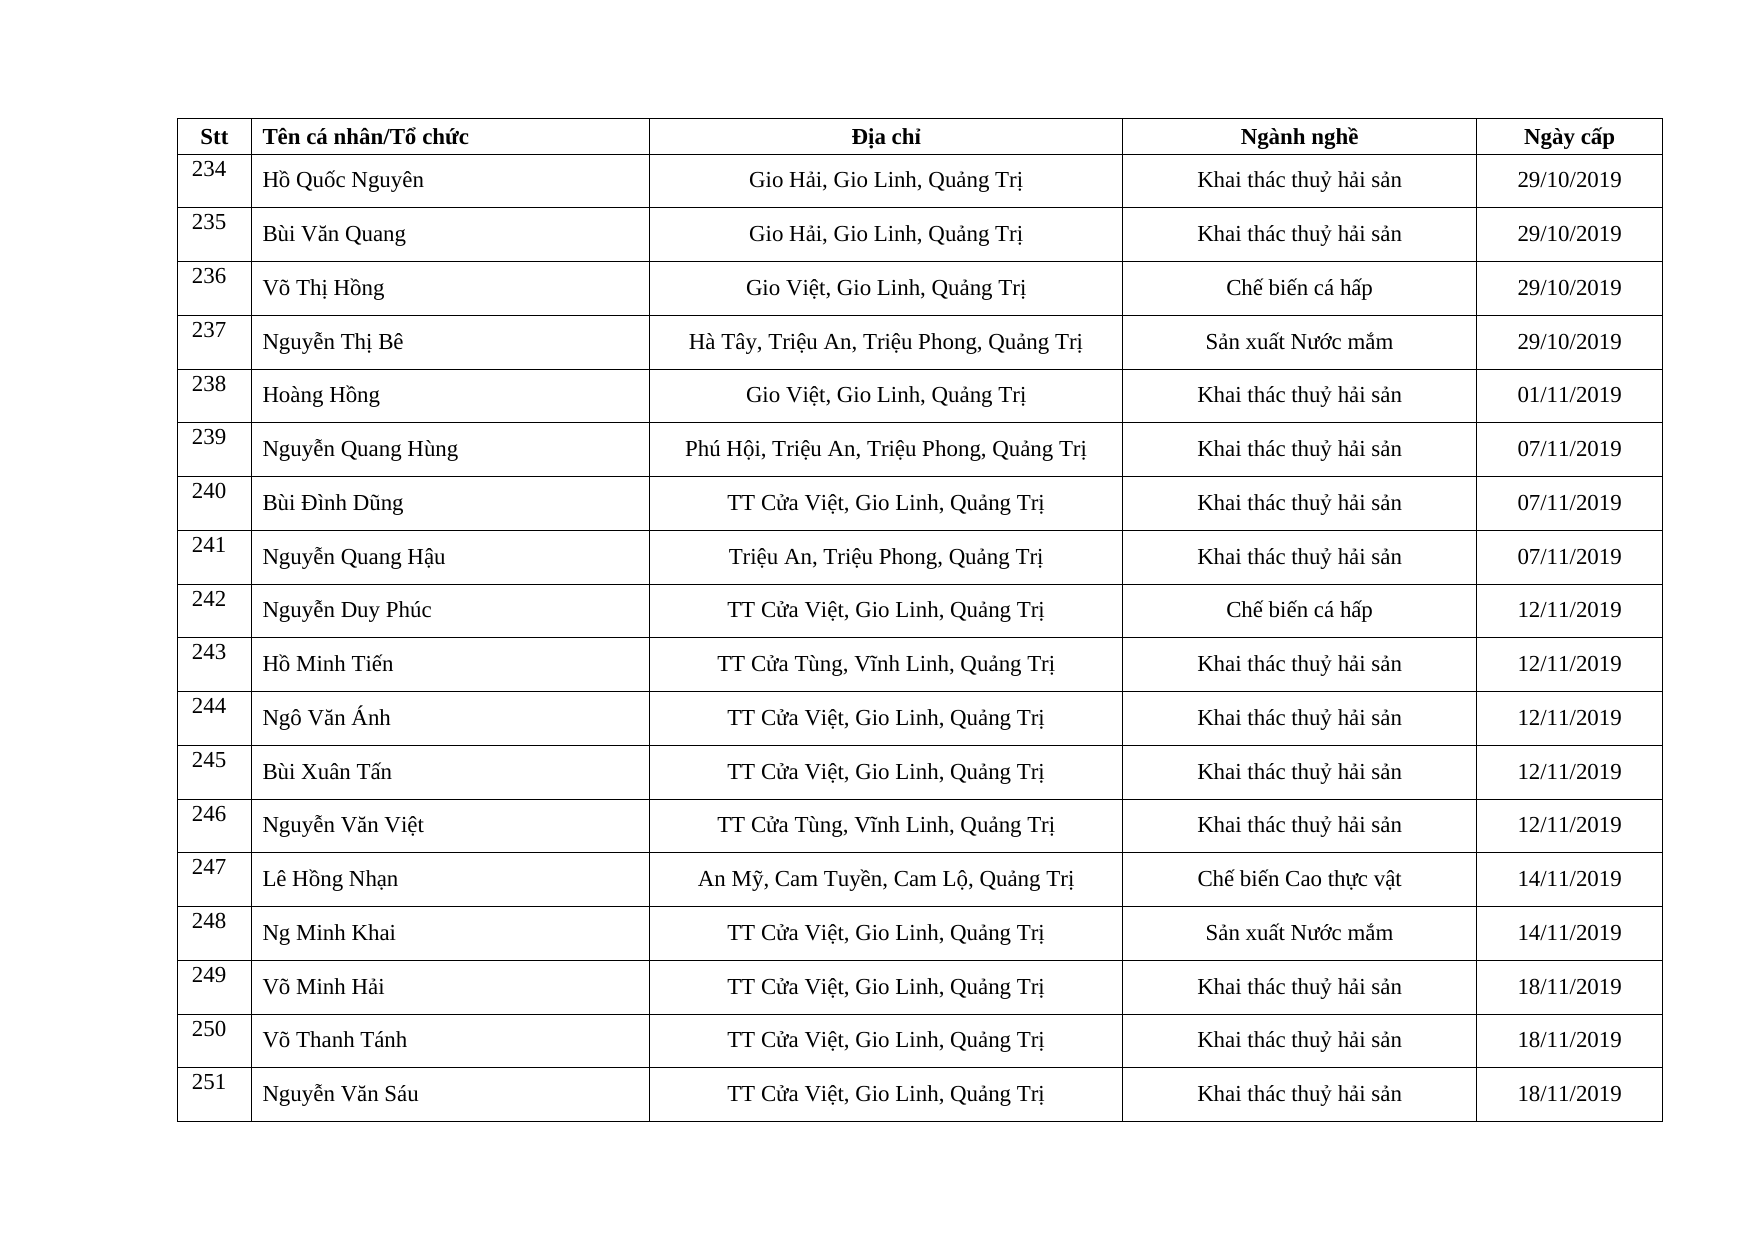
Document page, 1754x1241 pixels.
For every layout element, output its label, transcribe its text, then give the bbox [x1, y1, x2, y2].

table_cell 18/11/2019 [1477, 961, 1662, 1013]
table_cell [178, 155, 251, 207]
table_cell Sản xuất Nước mắm [1123, 316, 1476, 368]
table_cell Phú Hội, Triệu An, Triệu Phong, Quảng Trị [650, 423, 1122, 476]
table_cell TT Cửa Tùng, Vĩnh Linh, Quảng Trị [650, 638, 1122, 691]
table_cell 07/11/2019 [1477, 423, 1662, 476]
table_cell Chế biến cá hấp [1123, 262, 1476, 315]
table_cell TT Cửa Việt, Gio Linh, Quảng Trị [650, 585, 1122, 637]
table_cell 01/11/2019 [1477, 370, 1662, 422]
table_cell [178, 208, 251, 261]
table_cell Khai thác thuỷ hải sản [1123, 800, 1476, 852]
table_cell 12/11/2019 [1477, 800, 1662, 852]
table_cell 29/10/2019 [1477, 316, 1662, 368]
table_cell Võ Thị Hồng [252, 262, 649, 315]
table_header Tên cá nhân/Tổ chức [252, 119, 649, 153]
table_cell Chế biến Cao thực vật [1123, 853, 1476, 906]
table_cell 14/11/2019 [1477, 907, 1662, 960]
table_cell TT Cửa Việt, Gio Linh, Quảng Trị [650, 1068, 1122, 1121]
table_cell [178, 370, 251, 422]
table_cell TT Cửa Việt, Gio Linh, Quảng Trị [650, 692, 1122, 745]
table_cell Ng Minh Khai [252, 907, 649, 960]
table_cell 12/11/2019 [1477, 638, 1662, 691]
table_cell 18/11/2019 [1477, 1015, 1662, 1067]
table_header Ngày cấp [1477, 119, 1662, 153]
table_cell Hà Tây, Triệu An, Triệu Phong, Quảng Trị [650, 316, 1122, 368]
table_cell Triệu An, Triệu Phong, Quảng Trị [650, 531, 1122, 583]
table_cell Khai thác thuỷ hải sản [1123, 692, 1476, 745]
table_cell Khai thác thuỷ hải sản [1123, 1068, 1476, 1121]
table_cell [178, 262, 251, 315]
table_cell Khai thác thuỷ hải sản [1123, 155, 1476, 207]
table_cell 14/11/2019 [1477, 853, 1662, 906]
table_cell Lê Hồng Nhạn [252, 853, 649, 906]
table_cell [178, 1068, 251, 1121]
table_cell Hồ Quốc Nguyên [252, 155, 649, 207]
table_cell Gio Hải, Gio Linh, Quảng Trị [650, 155, 1122, 207]
table_cell Nguyễn Văn Việt [252, 800, 649, 852]
table_cell 12/11/2019 [1477, 692, 1662, 745]
table_cell Bùi Xuân Tấn [252, 746, 649, 798]
table_cell Khai thác thuỷ hải sản [1123, 423, 1476, 476]
table_cell Khai thác thuỷ hải sản [1123, 370, 1476, 422]
table_cell [178, 585, 251, 637]
table_cell Nguyễn Thị Bê [252, 316, 649, 368]
table_cell [178, 531, 251, 583]
table_cell Hồ Minh Tiến [252, 638, 649, 691]
table_cell Sản xuất Nước mắm [1123, 907, 1476, 960]
table_cell Hoàng Hồng [252, 370, 649, 422]
table_cell 07/11/2019 [1477, 531, 1662, 583]
table_cell 29/10/2019 [1477, 262, 1662, 315]
table_cell [178, 961, 251, 1013]
table_cell [178, 638, 251, 691]
table_cell [178, 853, 251, 906]
table_cell Nguyễn Văn Sáu [252, 1068, 649, 1121]
table_cell [178, 316, 251, 368]
table_cell [178, 477, 251, 530]
table_header Địa chỉ [650, 119, 1122, 153]
table_cell TT Cửa Tùng, Vĩnh Linh, Quảng Trị [650, 800, 1122, 852]
table_cell TT Cửa Việt, Gio Linh, Quảng Trị [650, 477, 1122, 530]
table_cell 07/11/2019 [1477, 477, 1662, 530]
table_cell 18/11/2019 [1477, 1068, 1662, 1121]
table_cell Võ Thanh Tánh [252, 1015, 649, 1067]
table_cell TT Cửa Việt, Gio Linh, Quảng Trị [650, 907, 1122, 960]
table_cell [178, 746, 251, 798]
table_cell Khai thác thuỷ hải sản [1123, 1015, 1476, 1067]
table_cell Bùi Đình Dũng [252, 477, 649, 530]
table_cell 29/10/2019 [1477, 155, 1662, 207]
table_cell Ngô Văn Ánh [252, 692, 649, 745]
table_cell Khai thác thuỷ hải sản [1123, 961, 1476, 1013]
table_header Ngành nghề [1123, 119, 1476, 153]
table_cell Nguyễn Quang Hùng [252, 423, 649, 476]
table_cell [178, 800, 251, 852]
table_cell TT Cửa Việt, Gio Linh, Quảng Trị [650, 961, 1122, 1013]
table_cell [178, 423, 251, 476]
table_cell [178, 692, 251, 745]
table_cell Khai thác thuỷ hải sản [1123, 208, 1476, 261]
table_cell Gio Việt, Gio Linh, Quảng Trị [650, 370, 1122, 422]
table_cell Khai thác thuỷ hải sản [1123, 746, 1476, 798]
table_cell An Mỹ, Cam Tuyền, Cam Lộ, Quảng Trị [650, 853, 1122, 906]
table_cell Chế biến cá hấp [1123, 585, 1476, 637]
table_cell TT Cửa Việt, Gio Linh, Quảng Trị [650, 746, 1122, 798]
table_cell Gio Hải, Gio Linh, Quảng Trị [650, 208, 1122, 261]
table_cell 12/11/2019 [1477, 585, 1662, 637]
table_header Stt [178, 119, 251, 153]
table_cell TT Cửa Việt, Gio Linh, Quảng Trị [650, 1015, 1122, 1067]
table_cell Nguyễn Duy Phúc [252, 585, 649, 637]
table_cell Khai thác thuỷ hải sản [1123, 531, 1476, 583]
table_cell Bùi Văn Quang [252, 208, 649, 261]
table_cell Khai thác thuỷ hải sản [1123, 477, 1476, 530]
table_cell Gio Việt, Gio Linh, Quảng Trị [650, 262, 1122, 315]
table_cell [178, 907, 251, 960]
table_cell Võ Minh Hải [252, 961, 649, 1013]
table_cell [178, 1015, 251, 1067]
table_cell 12/11/2019 [1477, 746, 1662, 798]
table_cell Khai thác thuỷ hải sản [1123, 638, 1476, 691]
table_cell 29/10/2019 [1477, 208, 1662, 261]
table_cell Nguyễn Quang Hậu [252, 531, 649, 583]
